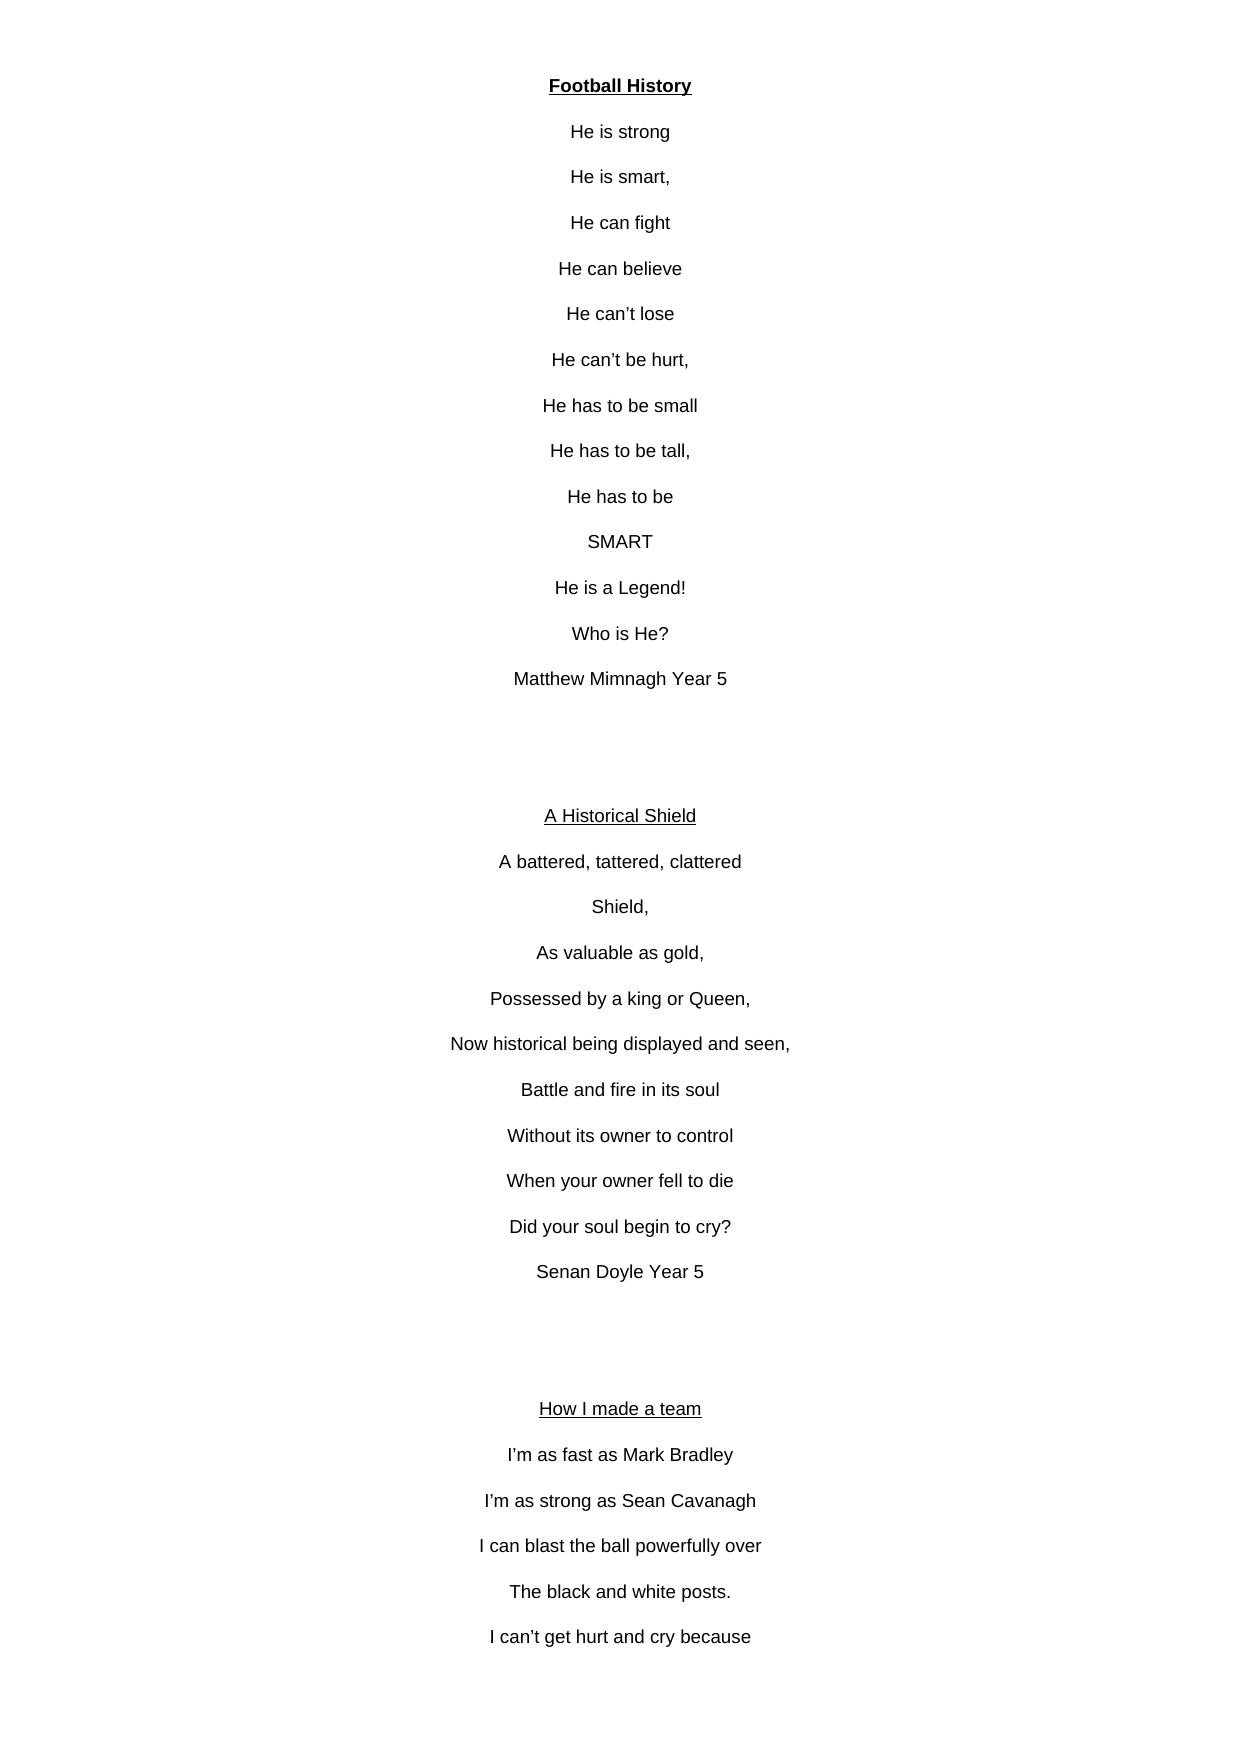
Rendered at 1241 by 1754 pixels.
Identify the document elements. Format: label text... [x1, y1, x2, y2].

text Senan Doyle Year 5 [75, 1261, 1165, 1283]
text I can blast the ball powerfully over [75, 1535, 1165, 1557]
text He can believe [75, 257, 1165, 279]
text He is a Legend! [75, 577, 1165, 598]
text He can’t be hurt, [75, 349, 1165, 370]
text He is strong [75, 121, 1165, 142]
text Matthew Mimnagh Year 5 [75, 668, 1165, 690]
text As valuable as gold, [75, 942, 1165, 963]
text Did your soul begin to cry? [75, 1216, 1165, 1237]
text I’m as fast as Mark Bradley [75, 1444, 1165, 1465]
text SMART [75, 531, 1165, 553]
text He has to be tall, [75, 440, 1165, 462]
text Without its owner to control [75, 1124, 1165, 1146]
text He has to be [75, 486, 1165, 507]
text Now historical being displayed and seen, [75, 1033, 1165, 1055]
text He can fight [75, 212, 1165, 233]
text He has to be small [75, 394, 1165, 416]
text I can’t get hurt and cry because [75, 1626, 1165, 1648]
text Possessed by a king or Queen, [75, 987, 1165, 1009]
text A Historical Shield [75, 805, 1165, 827]
text Who is He? [75, 622, 1165, 644]
text When your owner fell to die [75, 1170, 1165, 1192]
text I’m as strong as Sean Cavanagh [75, 1489, 1165, 1511]
text He can’t lose [75, 303, 1165, 325]
text Shield, [75, 896, 1165, 918]
text The black and white posts. [75, 1581, 1165, 1602]
text He is smart, [75, 166, 1165, 188]
text How I made a team [75, 1398, 1165, 1420]
text A battered, tattered, clattered [75, 851, 1165, 872]
text Battle and fire in its soul [75, 1079, 1165, 1100]
text Football History [75, 75, 1165, 97]
